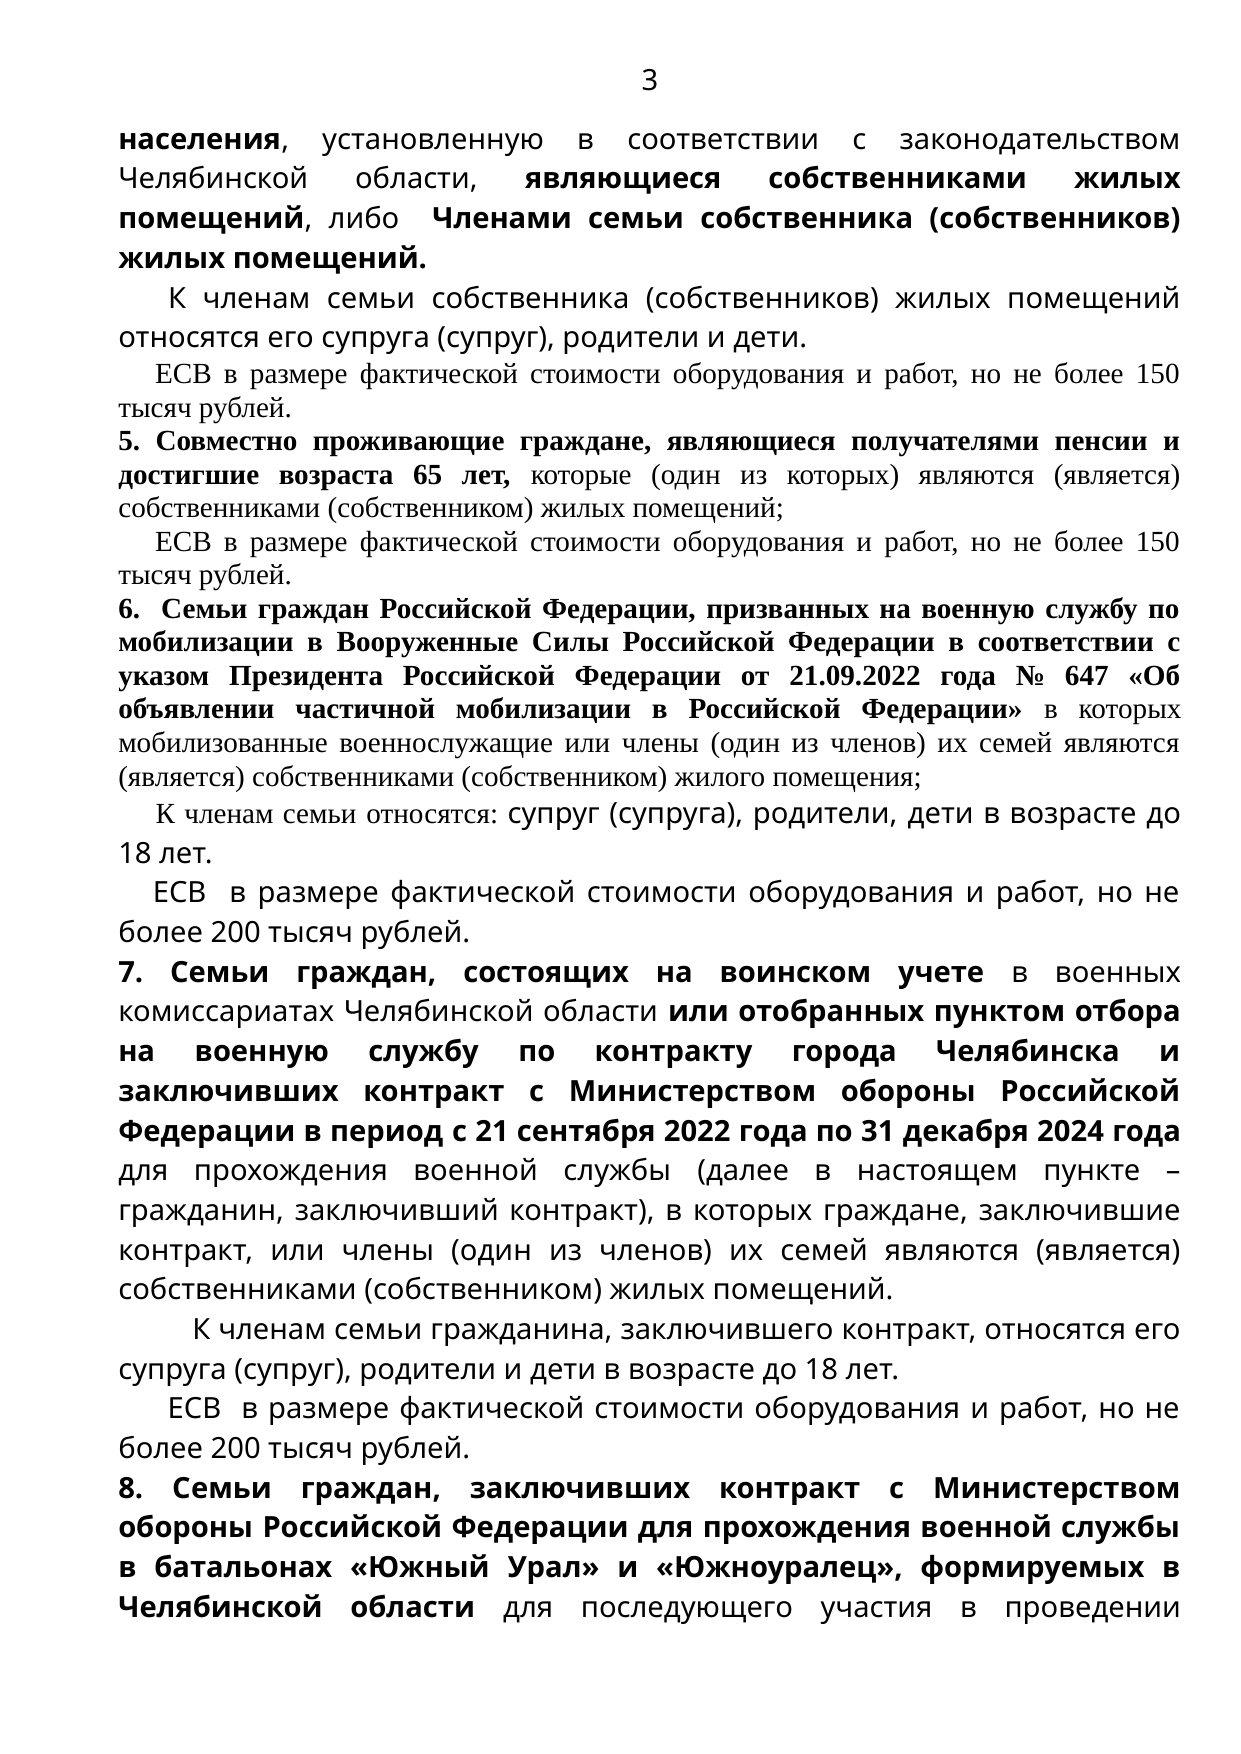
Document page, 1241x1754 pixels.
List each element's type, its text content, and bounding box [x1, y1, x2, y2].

list ЕСВ в размере фактической стоимости оборудования и работ, но не более 200 тысяч рублей. [118, 872, 1181, 951]
text 7. Семьи граждан, состоящих на воинском учете в военных комиссариатах Челябинской области или отобранных пунктом отбора на военную службу по контракту города Челябинска и заключивших контракт с Министерством обороны Российской Федерации в период с 21 сентября 2022 года по 31 декабря 2024 года для прохождения военной службы (далее в настоящем пункте – гражданин, заключивший контракт), в которых граждане, заключившие контракт, или члены (один из членов) их семей являются (является) собственниками (собственником) жилых помещений. [118, 1110, 1181, 1308]
list К членам семьи относятся: супруг (супруга), родители, дети в возрасте до 18 лет. [118, 792, 1181, 872]
list ЕСВ в размере фактической стоимости оборудования и работ, но не более 150 тысяч рублей. [118, 356, 1181, 423]
list 6. Семьи граждан Российской Федерации, призванных на военную службу по мобилизации в Вооруженные Силы Российской Федерации в соответствии с указом Президента Российской Федерации от 21.09.2022 года № 647 «Об объявлении частичной мобилизации в Российской Федерации» в которых мобилизованные военнослужащие или члены (один из членов) их семей являются (является) собственниками (собственником) жилого помещения; [118, 591, 1181, 792]
list ЕСВ в размере фактической стоимости оборудования и работ, но не более 150 тысяч рублей. [118, 524, 1181, 591]
list К членам семьи собственника (собственников) жилых помещений относятся его супруга (супруг), родители и дети. [118, 277, 1181, 356]
list 5. Совместно проживающие граждане, являющиеся получателями пенсии и достигшие возраста 65 лет, которые (один из которых) являются (является) собственниками (собственником) жилых помещений; [118, 423, 1181, 524]
text К членам семьи гражданина, заключившего контракт, относятся его супруга (супруг), родители и дети в возрасте до 18 лет. [118, 1308, 1181, 1388]
list ЕСВ в размере фактической стоимости оборудования и работ, но не более 200 тысяч рублей. [118, 1388, 1181, 1467]
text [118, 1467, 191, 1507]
list населения, установленную в соответствии с законодательством Челябинской области, являющиеся собственниками жилых помещений, либо Членами семьи собственника (собственников) жилых помещений. [118, 118, 1181, 277]
